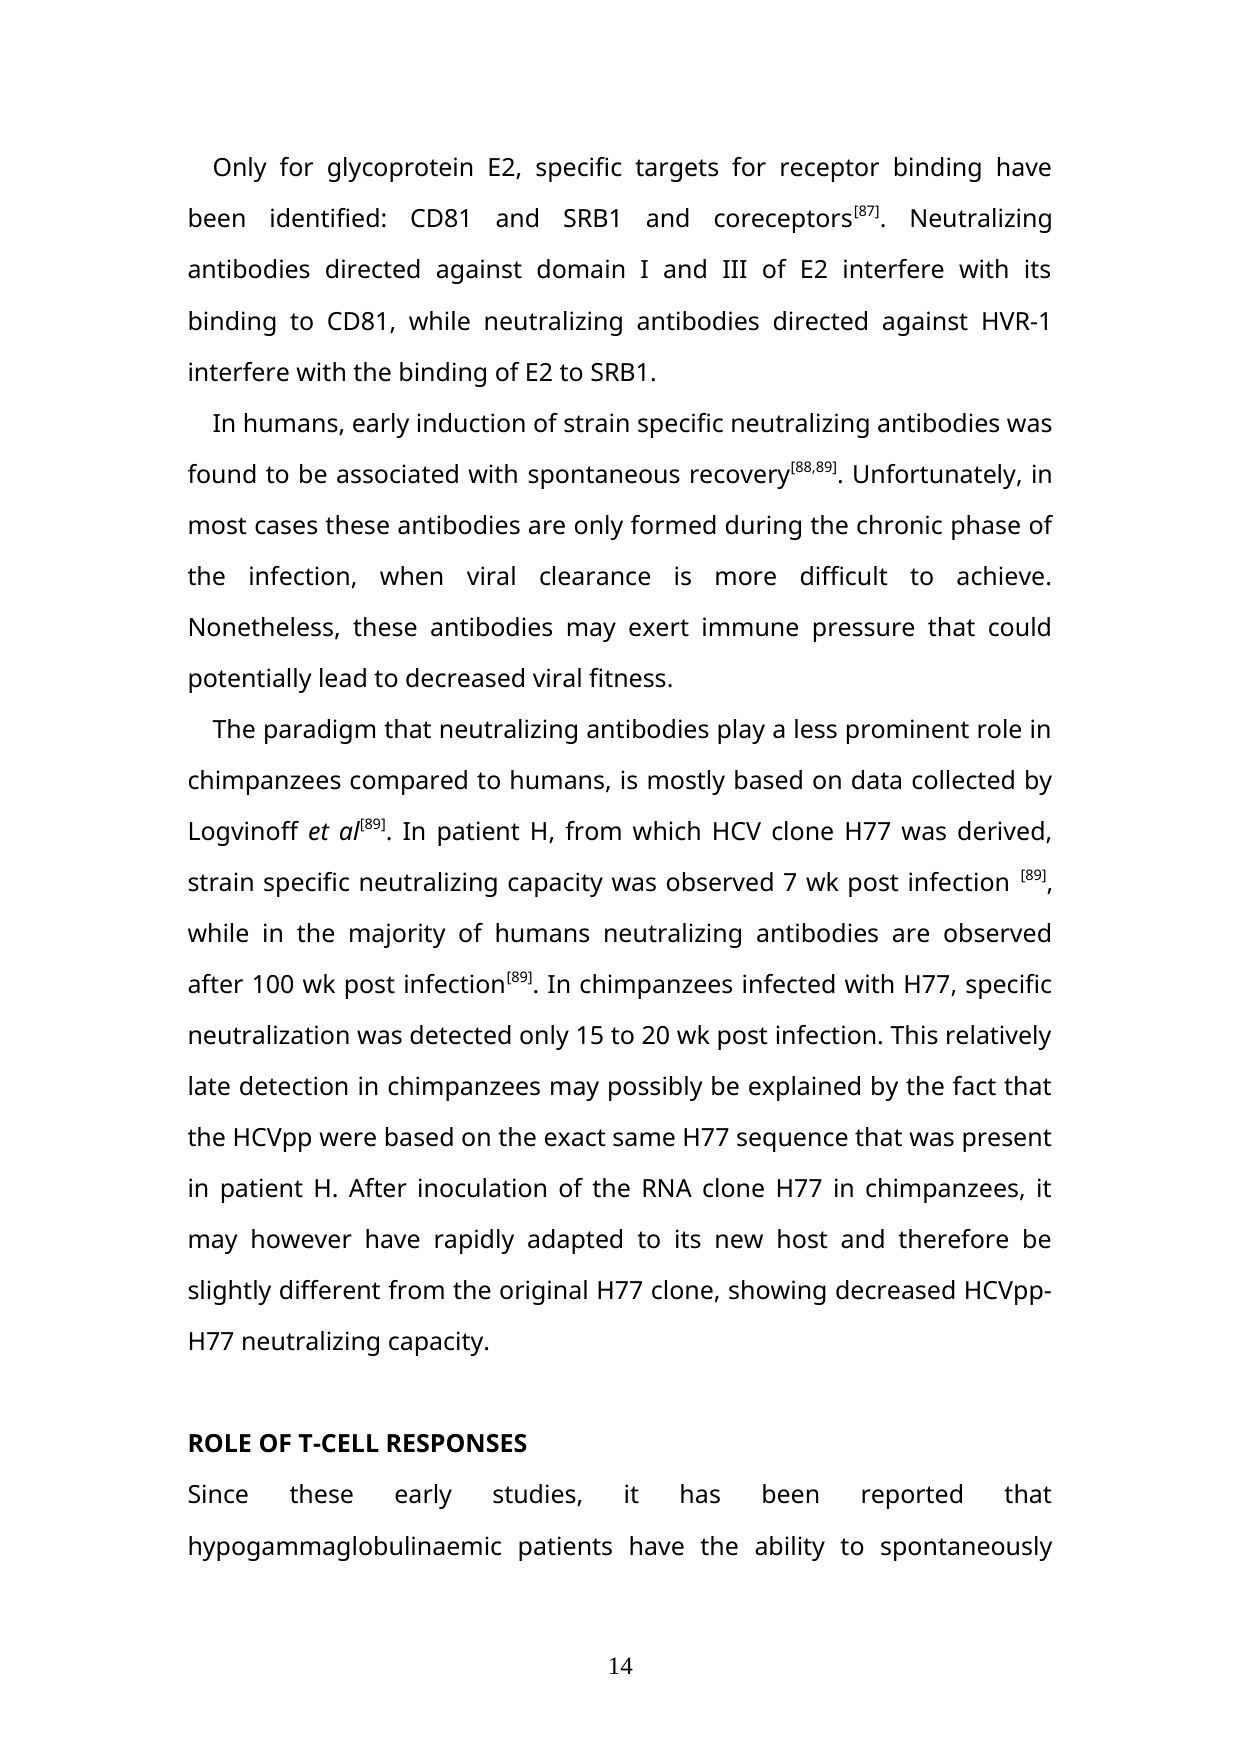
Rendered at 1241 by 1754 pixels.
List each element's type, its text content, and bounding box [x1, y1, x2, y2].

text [187, 1477, 1053, 1562]
text ROLE OF T-CELL RESPONSES [187, 1426, 1053, 1460]
text The paradigm that neutralizing antibodies play a less prominent role in chimpanzees compared to humans, is mostly based on data collected by Logvinoff et al[89]. In patient H, from which HCV clone H77 was derived, strain specific neutralizing capacity was observed 7 wk post infection [89], while in the majority of humans neutralizing antibodies are observed after 100 wk post infection[89]. In chimpanzees infected with H77, specific neutralization was detected only 15 to 20 wk post infection. This relatively late detection in chimpanzees may possibly be explained by the fact that the HCVpp were based on the exact same H77 sequence that was present in patient H. After inoculation of the RNA clone H77 in chimpanzees, it may however have rapidly adapted to its new host and therefore be slightly different from the original H77 clone, showing decreased HCVpp-H77 neutralizing capacity. [187, 711, 1053, 1358]
text In humans, early induction of strain specific neutralizing antibodies was found to be associated with spontaneous recovery[88,89]. Unfortunately, in most cases these antibodies are only formed during the chronic phase of the infection, when viral clearance is more difficult to achieve. Nonetheless, these antibodies may exert immune pressure that could potentially lead to decreased viral fitness. [187, 405, 1053, 694]
text Only for glycoprotein E2, specific targets for receptor binding have been identified: CD81 and SRB1 and coreceptors[87]. Neutralizing antibodies directed against domain I and III of E2 interfere with its binding to CD81, while neutralizing antibodies directed against HVR-1 interfere with the binding of E2 to SRB1. [187, 150, 1053, 388]
